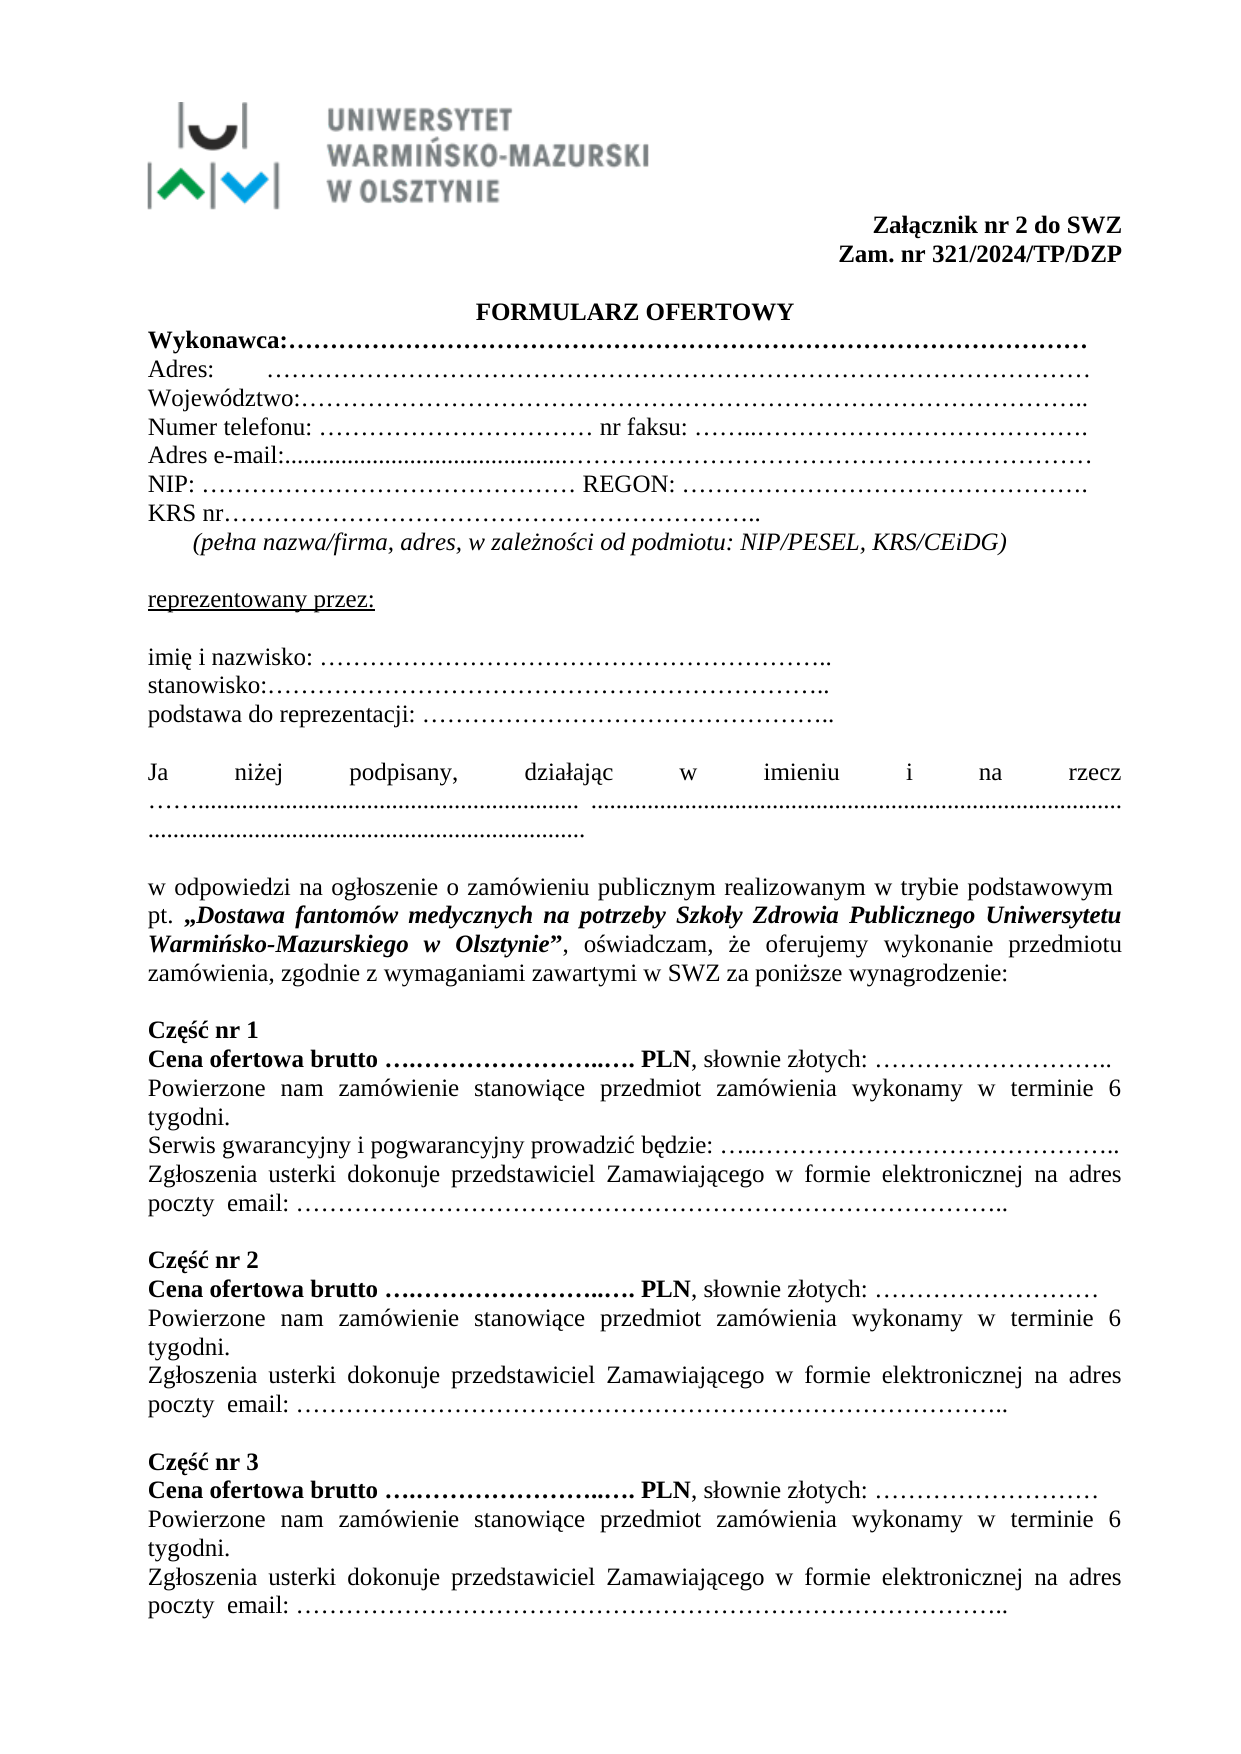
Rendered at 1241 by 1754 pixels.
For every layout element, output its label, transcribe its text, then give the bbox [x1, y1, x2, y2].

text Zgłoszenia usterki dokonuje przedstawiciel Zamawiającego w formie elektronicznej na adres poczty email: ………………………………………………………………………….. [148, 1159, 1122, 1217]
text Cena ofertowa brutto ….…………………..…. PLN, słownie złotych: ……………………… [148, 1475, 1122, 1504]
list Adres: ……………………………………………………………………………………… [148, 354, 1122, 383]
text Serwis gwarancyjny i pogwarancyjny prowadzić będzie: …..…………………………………….. [148, 1130, 1122, 1159]
list podstawa do reprezentacji: ………………………………………….. [148, 699, 1122, 728]
list reprezentowany przez: [148, 584, 1122, 613]
list stanowisko:………………………………………………………….. [148, 670, 1122, 699]
text Powierzone nam zamówienie stanowiące przedmiot zamówienia wykonamy w terminie 6 tygodni. [148, 1073, 1122, 1130]
text Cena ofertowa brutto ….…………………..…. PLN, słownie złotych: ……………………….. [148, 1044, 1122, 1073]
text Powierzone nam zamówienie stanowiące przedmiot zamówienia wykonamy w terminie 6 tygodni. [148, 1303, 1122, 1360]
text (pełna nazwa/firma, adres, w zależności od podmiotu: NIP/PESEL, KRS/CEiDG) [193, 527, 1122, 555]
text w odpowiedzi na ogłoszenie o zamówieniu publicznym realizowanym w trybie podstawowym pt. „Dostawa fantomów medycznych na potrzeby Szkoły Zdrowia Publicznego Uniwersytetu Warmińsko-Mazurskiego w Olsztynie”, oświadczam, że oferujemy wykonanie przedmiotu zamówienia, zgodnie z wymaganiami zawartymi w SWZ za poniższe wynagrodzenie: [148, 872, 1122, 987]
list Województwo:………………………………………………………………………………….. [148, 383, 1122, 412]
text Część nr 2 [148, 1245, 1122, 1274]
text Ja niżej podpisany, działając w imieniu i na rzecz ……............................................................. ........................................................................................................................................................... [148, 757, 1122, 843]
text Zam. nr 321/2024/TP/DZP [148, 239, 1122, 268]
text Część nr 3 [148, 1447, 1122, 1475]
list Wykonawca:…………………………………………………………………………………… [148, 325, 1122, 354]
text Cena ofertowa brutto ….…………………..…. PLN, słownie złotych: ……………………… [148, 1274, 1122, 1303]
text Zgłoszenia usterki dokonuje przedstawiciel Zamawiającego w formie elektronicznej na adres poczty email: ………………………………………………………………………….. [148, 1562, 1122, 1619]
list Adres e-mail: ……………………………………………………… [148, 440, 1122, 469]
list Numer telefonu: …………………………… nr faksu: ……..…………………………………. [148, 412, 1122, 440]
text FORMULARZ OFERTOWY [148, 297, 1122, 325]
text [148, 1504, 1122, 1562]
text Część nr 1 [148, 1015, 1122, 1044]
list KRS nr……………………………………………………….. [148, 498, 1122, 527]
list imię i nazwisko: …………………………………………………….. [148, 642, 1122, 670]
text Zgłoszenia usterki dokonuje przedstawiciel Zamawiającego w formie elektronicznej na adres poczty email: ………………………………………………………………………….. [148, 1360, 1122, 1418]
picture [147, 102, 650, 211]
text Załącznik nr 2 do SWZ [148, 210, 1122, 239]
list NIP: ……………………………………… REGON: …………………………………………. [148, 469, 1122, 498]
